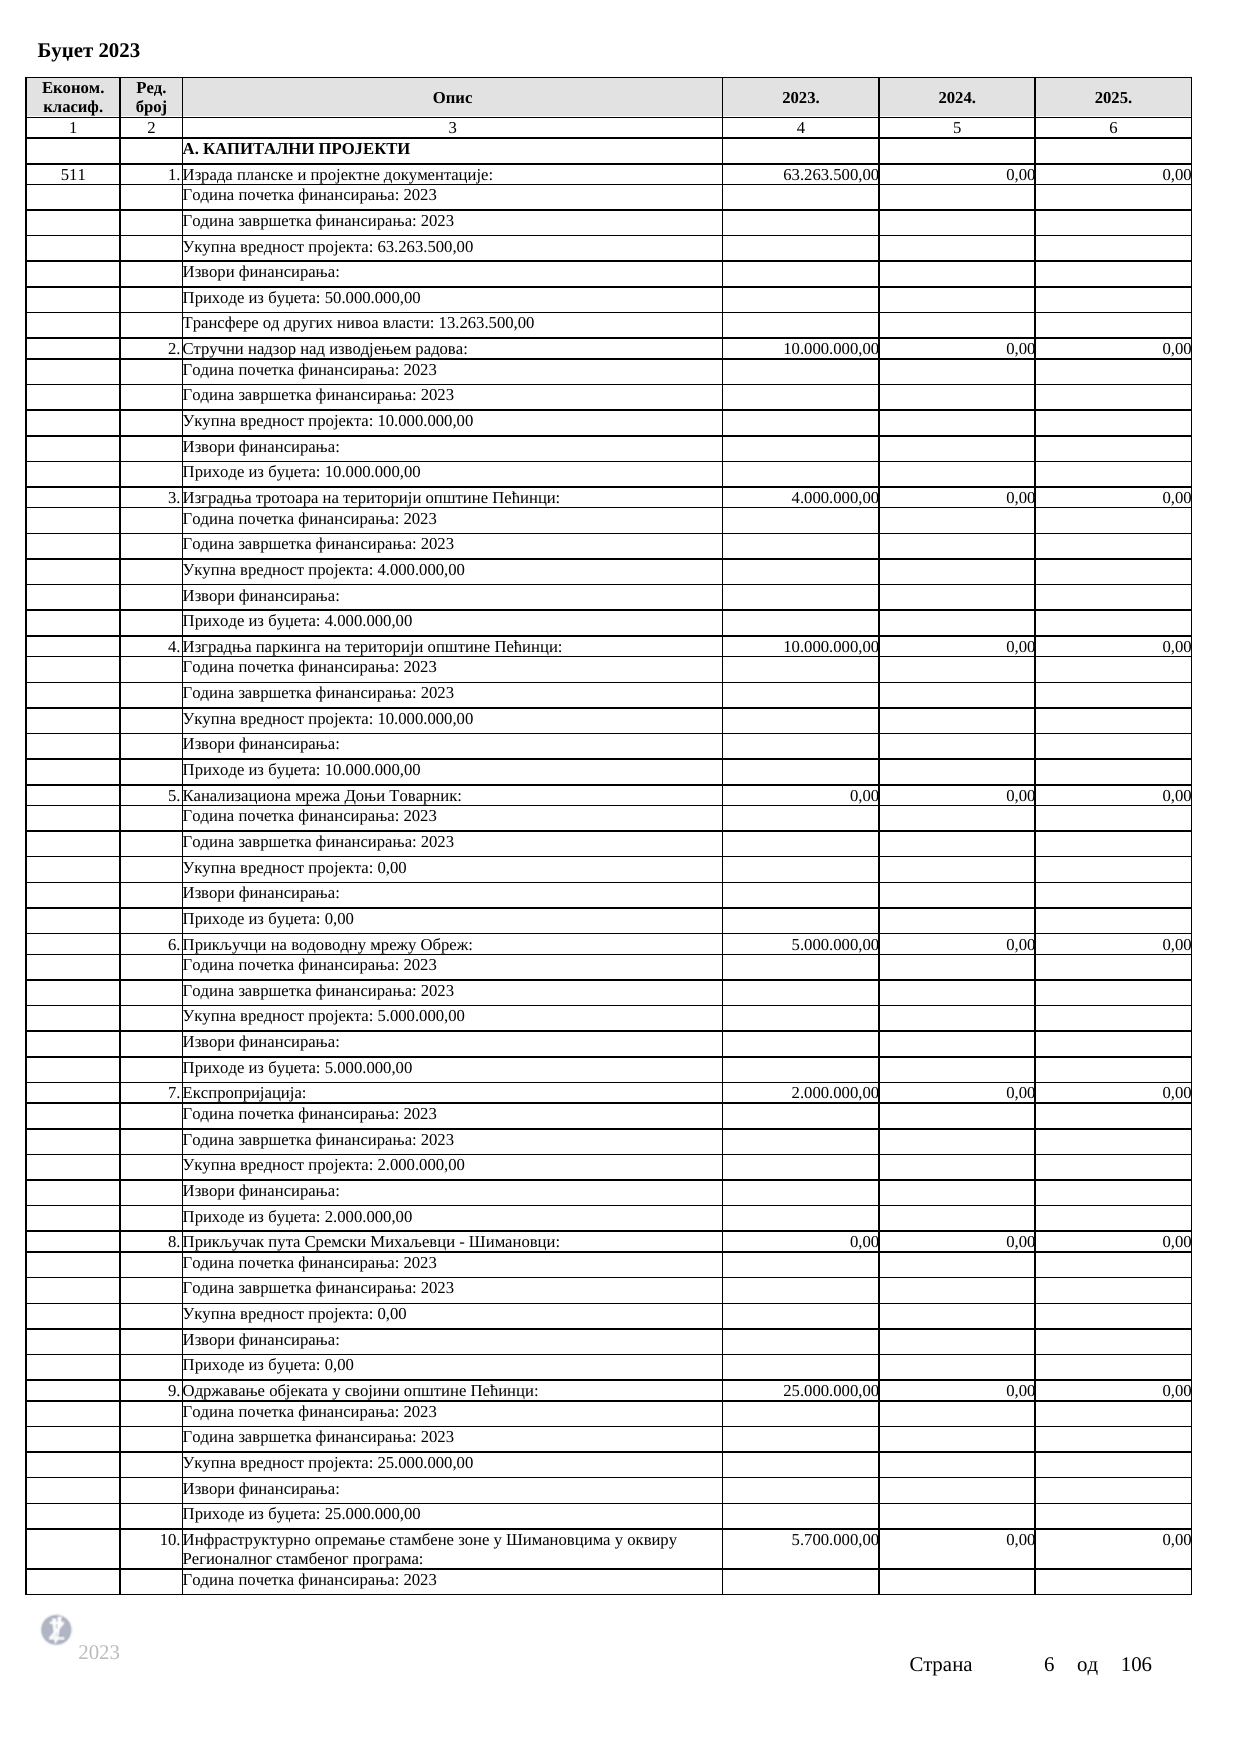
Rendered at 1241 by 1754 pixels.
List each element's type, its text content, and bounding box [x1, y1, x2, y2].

table_cell [1036, 1402, 1191, 1426]
table_cell [27, 637, 119, 656]
table_cell [880, 1253, 1034, 1277]
table_cell Година завршетка финансирања: 2023 [183, 683, 722, 707]
table_cell [1036, 1504, 1191, 1528]
table_cell [1036, 313, 1191, 337]
table_cell [27, 981, 119, 1005]
table_cell [880, 760, 1034, 784]
table_cell [723, 1570, 878, 1594]
table_cell [880, 1278, 1034, 1302]
table_cell [121, 734, 182, 758]
table_cell [27, 1206, 119, 1230]
table_cell [121, 236, 182, 260]
table_cell 0,00 [880, 165, 1034, 183]
table_cell [1036, 657, 1191, 681]
table_cell [121, 1478, 182, 1502]
table_cell [27, 786, 119, 804]
table_cell [880, 534, 1034, 558]
table_cell [1036, 1278, 1191, 1302]
table_cell Година завршетка финансирања: 2023 [183, 534, 722, 558]
table_cell [880, 462, 1034, 486]
table_cell Година почетка финансирања: 2023 [183, 1104, 722, 1128]
table_cell [723, 806, 878, 830]
table_cell [723, 1304, 878, 1328]
table_cell Приходе из буџета: 10.000.000,00 [183, 462, 722, 486]
table_cell [1036, 709, 1191, 733]
table_cell [880, 360, 1034, 384]
table_cell [1036, 955, 1191, 979]
table_cell [1036, 534, 1191, 558]
table_cell Укупна вредност пројекта: 2.000.000,00 [183, 1155, 722, 1179]
table_cell Стручни надзор над изводјењем радова: [183, 339, 722, 358]
table_cell Прикључак пута Сремски Михаљевци - Шимановци: [183, 1232, 722, 1251]
table_cell Година почетка финансирања: 2023 [183, 657, 722, 681]
table_cell [880, 857, 1034, 881]
table_cell Година завршетка финансирања: 2023 [183, 211, 722, 235]
table_cell [723, 534, 878, 558]
table_cell [121, 909, 182, 933]
table_cell 2 [121, 118, 182, 137]
table_cell [1036, 262, 1191, 286]
table_cell 0,00 [880, 934, 1034, 953]
table_cell [1036, 288, 1191, 312]
table_cell 4 [723, 118, 878, 137]
table_cell [723, 437, 878, 461]
table_cell Година завршетка финансирања: 2023 [183, 832, 722, 856]
table_cell Изградња тротоара на територији општине Пећинци: [183, 488, 722, 507]
table_cell [723, 981, 878, 1005]
table_cell [880, 832, 1034, 856]
table_cell [1036, 1478, 1191, 1502]
table_cell 4.000.000,00 [723, 488, 878, 507]
table_cell [880, 683, 1034, 707]
table_cell [1036, 185, 1191, 209]
table_cell [880, 211, 1034, 235]
table_cell [121, 1453, 182, 1477]
table_cell [1036, 385, 1191, 409]
table_cell Укупна вредност пројекта: 10.000.000,00 [183, 411, 722, 435]
table_cell 7. [121, 1083, 182, 1102]
table_cell [121, 683, 182, 707]
table_cell [27, 1478, 119, 1502]
table_cell [723, 262, 878, 286]
table_header Опис [183, 78, 722, 116]
table_cell 6. [121, 934, 182, 953]
table_cell Извори финансирања: [183, 734, 722, 758]
table_cell [723, 462, 878, 486]
table_cell [1036, 1570, 1191, 1594]
table_cell [121, 139, 182, 163]
table_cell Извори финансирања: [183, 1181, 722, 1205]
table_cell Приходе из буџета: 50.000.000,00 [183, 288, 722, 312]
table_cell [27, 236, 119, 260]
table_cell Година почетка финансирања: 2023 [183, 508, 722, 532]
table_cell [723, 1006, 878, 1030]
table_cell [121, 262, 182, 286]
table_cell [27, 1232, 119, 1251]
table_cell [723, 360, 878, 384]
table_cell 0,00 [1036, 165, 1191, 183]
table_cell [723, 236, 878, 260]
table_cell [121, 508, 182, 532]
table_cell [723, 709, 878, 733]
table_cell [27, 1006, 119, 1030]
table_cell 0,00 [880, 1083, 1034, 1102]
table_cell 0,00 [1036, 488, 1191, 507]
table_cell [27, 508, 119, 532]
table_cell Извори финансирања: [183, 1330, 722, 1354]
table_cell [27, 857, 119, 881]
table_cell [1036, 832, 1191, 856]
table_cell Година почетка финансирања: 2023 [183, 360, 722, 384]
table_cell [880, 185, 1034, 209]
table_cell 5.700.000,00 [723, 1530, 878, 1568]
table_cell [27, 955, 119, 979]
table_cell [121, 1130, 182, 1153]
table_cell [723, 211, 878, 235]
table_cell [27, 1083, 119, 1102]
table_cell [121, 1104, 182, 1128]
table_cell [880, 1453, 1034, 1477]
table_cell [121, 1427, 182, 1451]
table_cell [723, 1032, 878, 1056]
table_cell Трансфере од других нивоа власти: 13.263.500,00 [183, 313, 722, 337]
table_cell [27, 339, 119, 358]
table_cell [27, 411, 119, 435]
table_cell 3. [121, 488, 182, 507]
table_cell [1036, 857, 1191, 881]
table_cell [723, 1058, 878, 1082]
table_cell [723, 683, 878, 707]
table_cell 6 [1036, 118, 1191, 137]
table_cell [121, 981, 182, 1005]
table_cell [27, 1058, 119, 1082]
table_cell [1036, 585, 1191, 609]
table_header Ред. број [121, 78, 182, 116]
table_cell [121, 585, 182, 609]
table_cell [880, 508, 1034, 532]
table_cell [121, 657, 182, 681]
table_cell Година завршетка финансирања: 2023 [183, 385, 722, 409]
table_cell 5. [121, 786, 182, 804]
table_cell 0,00 [1036, 786, 1191, 804]
table_cell [723, 1504, 878, 1528]
table_cell [27, 1453, 119, 1477]
table_cell [723, 1130, 878, 1153]
table_cell [723, 313, 878, 337]
table_cell [1036, 508, 1191, 532]
table_cell [723, 955, 878, 979]
table_cell [121, 1330, 182, 1354]
table_cell [1036, 411, 1191, 435]
table_cell [27, 1253, 119, 1277]
table_cell [723, 734, 878, 758]
table_cell [880, 1058, 1034, 1082]
table_cell Година завршетка финансирања: 2023 [183, 1427, 722, 1451]
table_cell [723, 288, 878, 312]
table_cell 0,00 [723, 786, 878, 804]
table_cell [121, 385, 182, 409]
table_cell [723, 857, 878, 881]
table_cell [880, 1304, 1034, 1328]
table_cell 2. [121, 339, 182, 358]
table_cell [880, 981, 1034, 1005]
table_cell 3 [183, 118, 722, 137]
table_cell [723, 585, 878, 609]
table_cell 63.263.500,00 [723, 165, 878, 183]
table_cell [880, 1032, 1034, 1056]
table_cell 5.000.000,00 [723, 934, 878, 953]
table_cell [1036, 760, 1191, 784]
table_cell Година почетка финансирања: 2023 [183, 185, 722, 209]
table_cell [121, 1058, 182, 1082]
table_cell [1036, 462, 1191, 486]
table_cell Укупна вредност пројекта: 63.263.500,00 [183, 236, 722, 260]
table_cell [723, 1278, 878, 1302]
table_cell [27, 934, 119, 953]
table_cell Приходе из буџета: 4.000.000,00 [183, 611, 722, 635]
table_cell [880, 560, 1034, 584]
table_cell [121, 611, 182, 635]
table_cell [723, 611, 878, 635]
table_cell [121, 1570, 182, 1594]
table_cell Година завршетка финансирања: 2023 [183, 1278, 722, 1302]
table_cell [880, 1504, 1034, 1528]
table_cell [723, 1453, 878, 1477]
table_cell [121, 313, 182, 337]
table_cell [880, 385, 1034, 409]
table_cell [1036, 1130, 1191, 1153]
table_cell [1036, 1253, 1191, 1277]
table_cell [27, 832, 119, 856]
table_cell [1036, 1058, 1191, 1082]
table_cell [27, 385, 119, 409]
table_cell [723, 1355, 878, 1379]
table_cell [723, 1155, 878, 1179]
table_cell [723, 1478, 878, 1502]
table_cell [121, 955, 182, 979]
table_cell [27, 534, 119, 558]
table_cell Приходе из буџета: 2.000.000,00 [183, 1206, 722, 1230]
table_cell [880, 1355, 1034, 1379]
table_cell [723, 909, 878, 933]
table_cell [27, 313, 119, 337]
table_cell Година завршетка финансирања: 2023 [183, 981, 722, 1005]
table_cell [121, 857, 182, 881]
table_cell 9. [121, 1381, 182, 1400]
table_cell 1. [121, 165, 182, 183]
table_cell [1036, 560, 1191, 584]
table_cell [1036, 883, 1191, 907]
table_cell Канализациона мрежа Доњи Товарник: [183, 786, 722, 804]
table_cell [27, 1504, 119, 1528]
table_cell [27, 288, 119, 312]
table_cell 0,00 [880, 339, 1034, 358]
table_cell [880, 909, 1034, 933]
table_cell 0,00 [1036, 1232, 1191, 1251]
table_cell Година почетка финансирања: 2023 [183, 955, 722, 979]
table_cell [1036, 1355, 1191, 1379]
table_cell [27, 611, 119, 635]
table_cell [880, 585, 1034, 609]
table_cell [121, 1155, 182, 1179]
table_cell 0,00 [1036, 934, 1191, 953]
table_cell Приходе из буџета: 10.000.000,00 [183, 760, 722, 784]
table_cell 511 [27, 165, 119, 183]
table_cell [121, 411, 182, 435]
table_cell [121, 883, 182, 907]
table_cell Извори финансирања: [183, 262, 722, 286]
table_cell [880, 411, 1034, 435]
table_cell Експропријација: [183, 1083, 722, 1102]
table_cell [121, 1253, 182, 1277]
table_cell [27, 1032, 119, 1056]
table_cell [723, 139, 878, 163]
table_cell [1036, 1453, 1191, 1477]
table_cell [880, 1006, 1034, 1030]
table_cell [27, 683, 119, 707]
table_cell [723, 883, 878, 907]
table_cell 0,00 [880, 1530, 1034, 1568]
table_cell [121, 437, 182, 461]
table_cell [723, 1330, 878, 1354]
table_cell [27, 909, 119, 933]
table_cell [121, 1402, 182, 1426]
table_cell [723, 411, 878, 435]
table_cell Година почетка финансирања: 2023 [183, 1253, 722, 1277]
table_cell [27, 1530, 119, 1568]
table_cell [880, 1570, 1034, 1594]
table_cell Изградња паркинга на територији општине Пећинци: [183, 637, 722, 656]
table_cell [27, 1381, 119, 1400]
table_cell [723, 560, 878, 584]
table_cell Укупна вредност пројекта: 4.000.000,00 [183, 560, 722, 584]
table_cell [121, 211, 182, 235]
table_cell [1036, 683, 1191, 707]
table_cell [121, 1032, 182, 1056]
table_cell Укупна вредност пројекта: 10.000.000,00 [183, 709, 722, 733]
table_cell 4. [121, 637, 182, 656]
table_cell Приходе из буџета: 0,00 [183, 1355, 722, 1379]
table_cell Приходе из буџета: 5.000.000,00 [183, 1058, 722, 1082]
table_cell [880, 955, 1034, 979]
table_cell 25.000.000,00 [723, 1381, 878, 1400]
table_cell Укупна вредност пројекта: 0,00 [183, 1304, 722, 1328]
table_cell [121, 462, 182, 486]
table_cell [880, 1155, 1034, 1179]
table_cell [723, 657, 878, 681]
table_cell [27, 437, 119, 461]
table_cell [121, 360, 182, 384]
table_cell [1036, 981, 1191, 1005]
table_cell [880, 611, 1034, 635]
table_cell 0,00 [1036, 1530, 1191, 1568]
table_cell [121, 806, 182, 830]
table_cell [121, 760, 182, 784]
table_cell [121, 1206, 182, 1230]
table_cell 0,00 [1036, 339, 1191, 358]
table_cell [27, 1278, 119, 1302]
table_cell [27, 211, 119, 235]
table_cell [880, 1402, 1034, 1426]
table_cell [723, 1104, 878, 1128]
table_cell [880, 883, 1034, 907]
table_cell [1036, 1304, 1191, 1328]
table_cell Укупна вредност пројекта: 5.000.000,00 [183, 1006, 722, 1030]
table_cell [723, 1402, 878, 1426]
table_cell Приходе из буџета: 0,00 [183, 909, 722, 933]
table_cell 10. [121, 1530, 182, 1568]
table_cell [1036, 1032, 1191, 1056]
table_cell [880, 1104, 1034, 1128]
table_cell 0,00 [880, 1232, 1034, 1251]
table_cell Извори финансирања: [183, 437, 722, 461]
table_cell [880, 1206, 1034, 1230]
table_cell [27, 585, 119, 609]
table_cell [880, 262, 1034, 286]
table_cell [1036, 236, 1191, 260]
table_cell Година почетка финансирања: 2023 [183, 1402, 722, 1426]
table_cell [121, 560, 182, 584]
table_cell [723, 185, 878, 209]
table_cell 1 [27, 118, 119, 137]
table_cell 0,00 [880, 1381, 1034, 1400]
table_cell [880, 236, 1034, 260]
table_cell 10.000.000,00 [723, 339, 878, 358]
table_cell 8. [121, 1232, 182, 1251]
table_header 2024. [880, 78, 1034, 116]
table_cell [880, 657, 1034, 681]
table_cell [121, 1278, 182, 1302]
table_cell [880, 1130, 1034, 1153]
table_cell А. КАПИТАЛНИ ПРОЈЕКТИ [183, 139, 722, 163]
table_cell Година завршетка финансирања: 2023 [183, 1130, 722, 1153]
table_cell [880, 288, 1034, 312]
table_cell [27, 560, 119, 584]
table_cell [1036, 1206, 1191, 1230]
table_header 2023. [723, 78, 878, 116]
table_cell [27, 1304, 119, 1328]
table_cell Одржавање објеката у својини општине Пећинци: [183, 1381, 722, 1400]
table_cell Укупна вредност пројекта: 0,00 [183, 857, 722, 881]
table_cell [27, 262, 119, 286]
table_cell [880, 437, 1034, 461]
table_cell [880, 139, 1034, 163]
table_cell [1036, 1006, 1191, 1030]
table_cell [27, 1427, 119, 1451]
table_cell [27, 1355, 119, 1379]
table_cell [121, 288, 182, 312]
table_cell [1036, 360, 1191, 384]
table_cell [723, 1427, 878, 1451]
table_cell [121, 534, 182, 558]
picture [37, 1611, 76, 1650]
table_cell [880, 1181, 1034, 1205]
table_cell [723, 832, 878, 856]
table_cell Прикључци на водоводну мрежу Обреж: [183, 934, 722, 953]
table_cell [121, 1006, 182, 1030]
table_cell [27, 1570, 119, 1594]
table_cell [1036, 1155, 1191, 1179]
table_cell [723, 1206, 878, 1230]
table_cell Инфраструктурно опремање стамбене зоне у Шимановцима у оквиру Регионалног стамбеног програма: [183, 1530, 722, 1568]
table_cell [1036, 1330, 1191, 1354]
table_cell Извори финансирања: [183, 1478, 722, 1502]
table_cell [723, 385, 878, 409]
table_cell [27, 488, 119, 507]
table_cell Извори финансирања: [183, 1032, 722, 1056]
table_cell [723, 1253, 878, 1277]
table_cell [27, 1155, 119, 1179]
table_cell [121, 1304, 182, 1328]
table_cell [1036, 139, 1191, 163]
table_cell [27, 657, 119, 681]
table_cell [880, 709, 1034, 733]
table_cell Израда планске и пројектне документације: [183, 165, 722, 183]
table_cell [27, 1130, 119, 1153]
table_cell [27, 1330, 119, 1354]
table_cell [1036, 909, 1191, 933]
table_cell 0,00 [1036, 1083, 1191, 1102]
table_cell [121, 1504, 182, 1528]
table_cell [723, 1181, 878, 1205]
table_cell [27, 806, 119, 830]
table_cell 0,00 [1036, 637, 1191, 656]
table_cell [1036, 734, 1191, 758]
table_cell 5 [880, 118, 1034, 137]
table_cell [121, 185, 182, 209]
table_cell 0,00 [880, 488, 1034, 507]
table_cell 0,00 [880, 786, 1034, 804]
table_cell [723, 508, 878, 532]
table_cell [27, 1402, 119, 1426]
table_cell [121, 709, 182, 733]
table_cell [880, 806, 1034, 830]
table_cell 10.000.000,00 [723, 637, 878, 656]
table_header Економ. класиф. [27, 78, 119, 116]
table_cell [27, 185, 119, 209]
table_cell [27, 360, 119, 384]
table_cell Година почетка финансирања: 2023 [183, 806, 722, 830]
table_cell 0,00 [880, 637, 1034, 656]
table_cell 0,00 [723, 1232, 878, 1251]
table_cell 2.000.000,00 [723, 1083, 878, 1102]
table_cell [880, 313, 1034, 337]
table_cell [1036, 806, 1191, 830]
table_cell [27, 139, 119, 163]
table_cell [880, 1330, 1034, 1354]
table_cell [1036, 1181, 1191, 1205]
table_cell Година почетка финансирања: 2023 [183, 1570, 722, 1594]
table_cell [1036, 1427, 1191, 1451]
table_cell [880, 1478, 1034, 1502]
table_cell [27, 1181, 119, 1205]
table_cell [1036, 1104, 1191, 1128]
table_cell [27, 1104, 119, 1128]
table_cell Приходе из буџета: 25.000.000,00 [183, 1504, 722, 1528]
table_cell [1036, 211, 1191, 235]
table_cell [1036, 437, 1191, 461]
table_cell [27, 760, 119, 784]
table_cell [121, 1355, 182, 1379]
table_cell [880, 734, 1034, 758]
table_cell 0,00 [1036, 1381, 1191, 1400]
table_cell [723, 760, 878, 784]
table_cell Укупна вредност пројекта: 25.000.000,00 [183, 1453, 722, 1477]
table_cell [27, 883, 119, 907]
table_cell [121, 1181, 182, 1205]
table_cell [1036, 611, 1191, 635]
table_cell [27, 462, 119, 486]
table_cell [121, 832, 182, 856]
table_cell Извори финансирања: [183, 883, 722, 907]
table_cell [880, 1427, 1034, 1451]
table_cell [27, 734, 119, 758]
table_cell Извори финансирања: [183, 585, 722, 609]
table_header 2025. [1036, 78, 1191, 116]
table_cell [27, 709, 119, 733]
